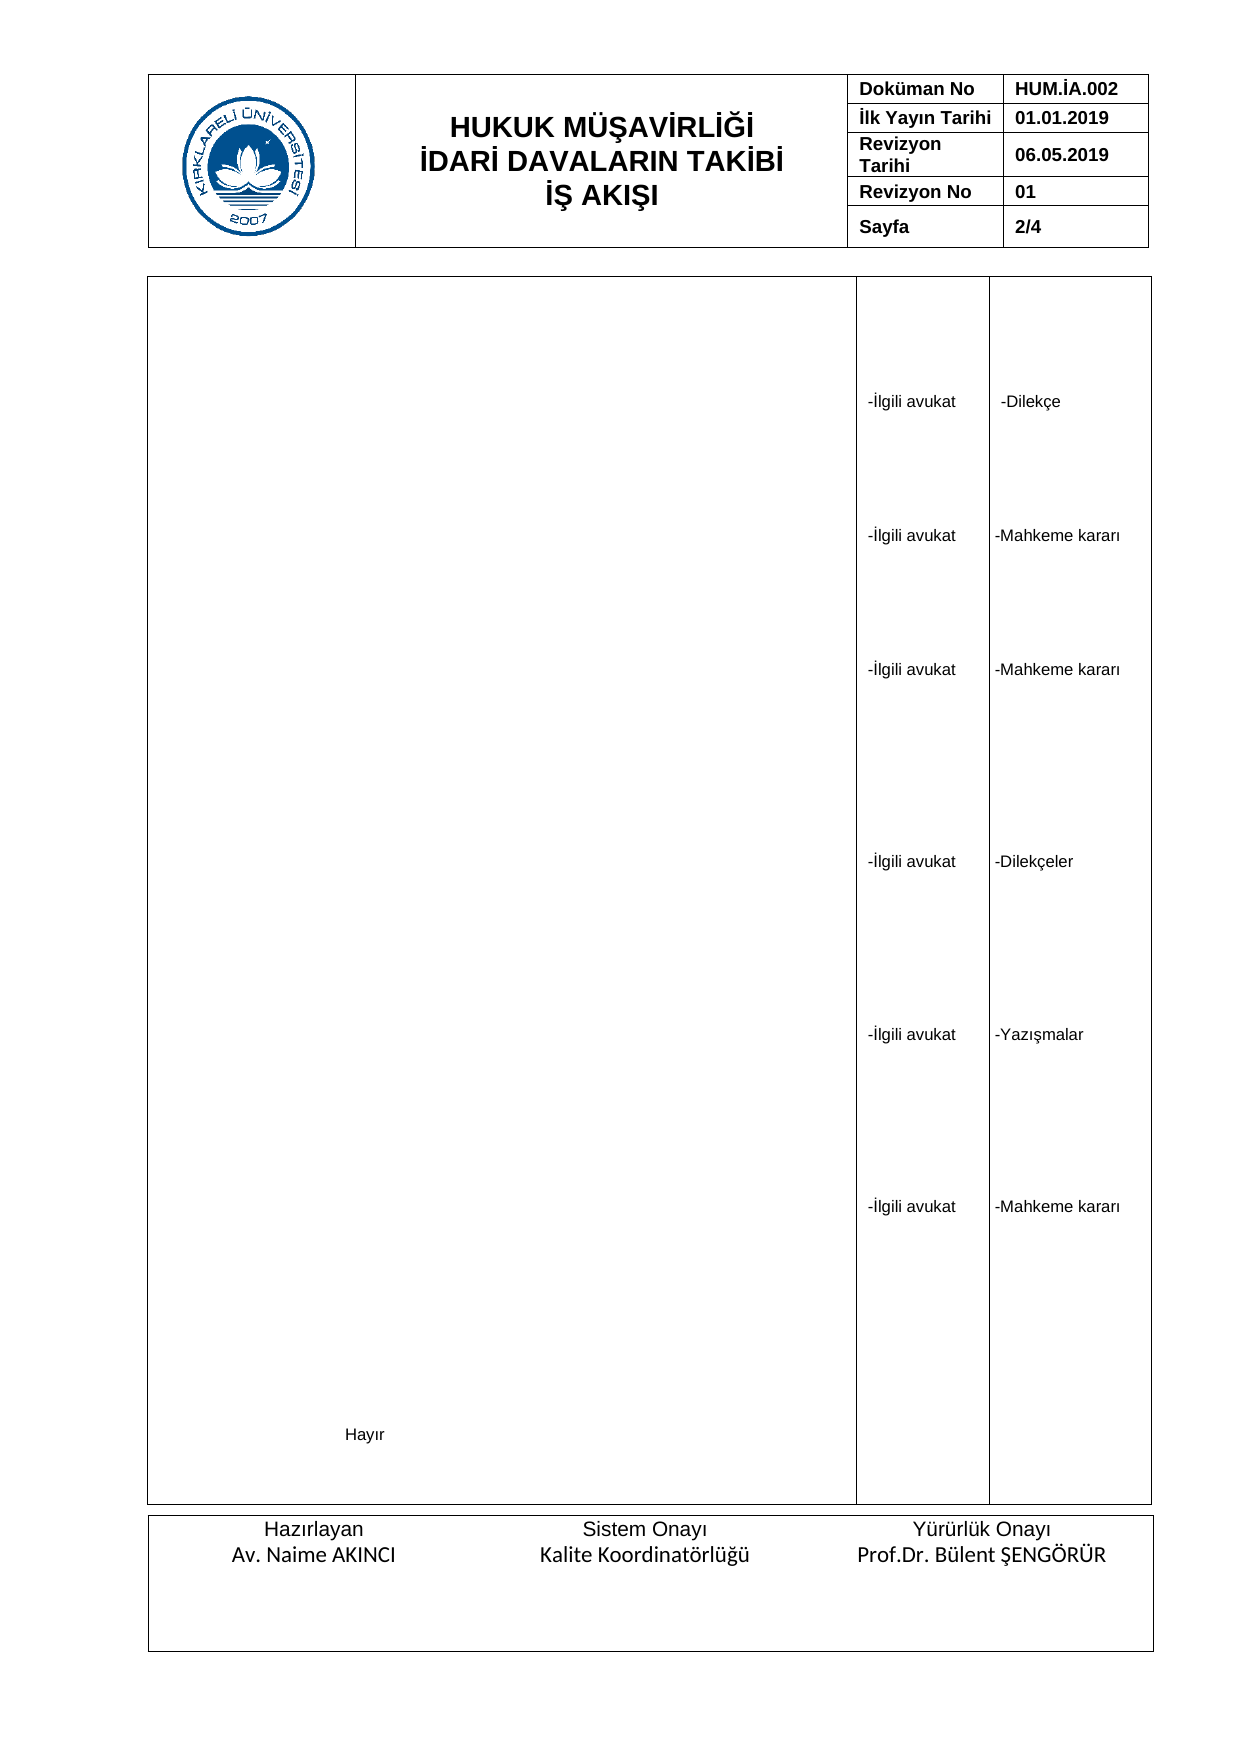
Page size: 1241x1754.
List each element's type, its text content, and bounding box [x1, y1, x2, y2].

table_cell Hayır Hayır [148, 277, 856, 1503]
picture [159, 74, 333, 247]
